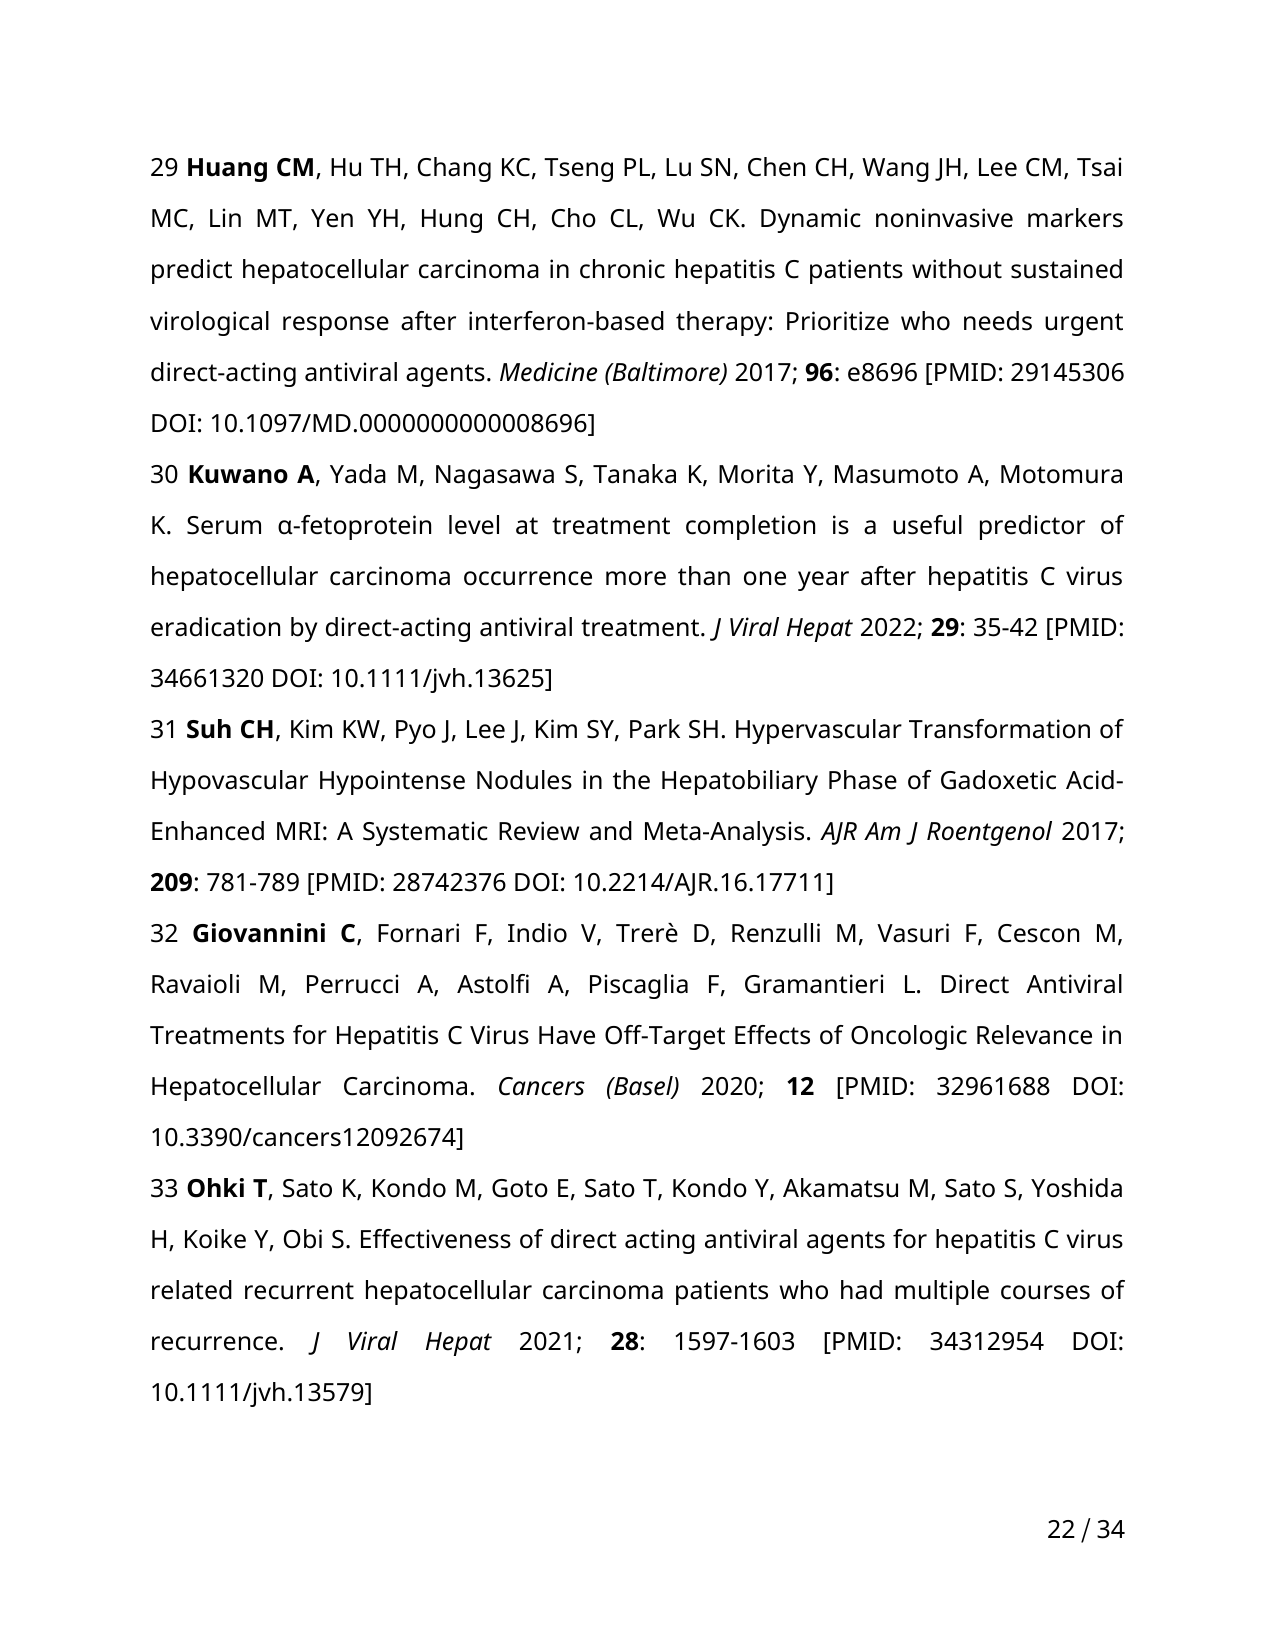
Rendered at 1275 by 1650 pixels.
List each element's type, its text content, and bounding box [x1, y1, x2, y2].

text 33 Ohki T, Sato K, Kondo M, Goto E, Sato T, Kondo Y, Akamatsu M, Sato S, Yoshida H, Koike Y, Obi S. Effectiveness of direct acting antiviral agents for hepatitis C virus related recurrent hepatocellular carcinoma patients who had multiple courses of recurrence. J Viral Hepat 2021; 28: 1597-1603 [PMID: 34312954 DOI: 10.1111/jvh.13579] [150, 1171, 1125, 1409]
text 32 Giovannini C, Fornari F, Indio V, Trerè D, Renzulli M, Vasuri F, Cescon M, Ravaioli M, Perrucci A, Astolfi A, Piscaglia F, Gramantieri L. Direct Antiviral Treatments for Hepatitis C Virus Have Off-Target Effects of Oncologic Relevance in Hepatocellular Carcinoma. Cancers (Basel) 2020; 12 [PMID: 32961688 DOI: 10.3390/cancers12092674] [150, 916, 1125, 1154]
text 29 Huang CM, Hu TH, Chang KC, Tseng PL, Lu SN, Chen CH, Wang JH, Lee CM, Tsai MC, Lin MT, Yen YH, Hung CH, Cho CL, Wu CK. Dynamic noninvasive markers predict hepatocellular carcinoma in chronic hepatitis C patients without sustained virological response after interferon-based therapy: Prioritize who needs urgent direct-acting antiviral agents. Medicine (Baltimore) 2017; 96: e8696 [PMID: 29145306 DOI: 10.1097/MD.0000000000008696] [150, 150, 1125, 439]
text 30 Kuwano A, Yada M, Nagasawa S, Tanaka K, Morita Y, Masumoto A, Motomura K. Serum α-fetoprotein level at treatment completion is a useful predictor of hepatocellular carcinoma occurrence more than one year after hepatitis C virus eradication by direct-acting antiviral treatment. J Viral Hepat 2022; 29: 35-42 [PMID: 34661320 DOI: 10.1111/jvh.13625] [150, 456, 1125, 694]
text 31 Suh CH, Kim KW, Pyo J, Lee J, Kim SY, Park SH. Hypervascular Transformation of Hypovascular Hypointense Nodules in the Hepatobiliary Phase of Gadoxetic Acid-Enhanced MRI: A Systematic Review and Meta-Analysis. AJR Am J Roentgenol 2017; 209: 781-789 [PMID: 28742376 DOI: 10.2214/AJR.16.17711] [150, 711, 1125, 899]
